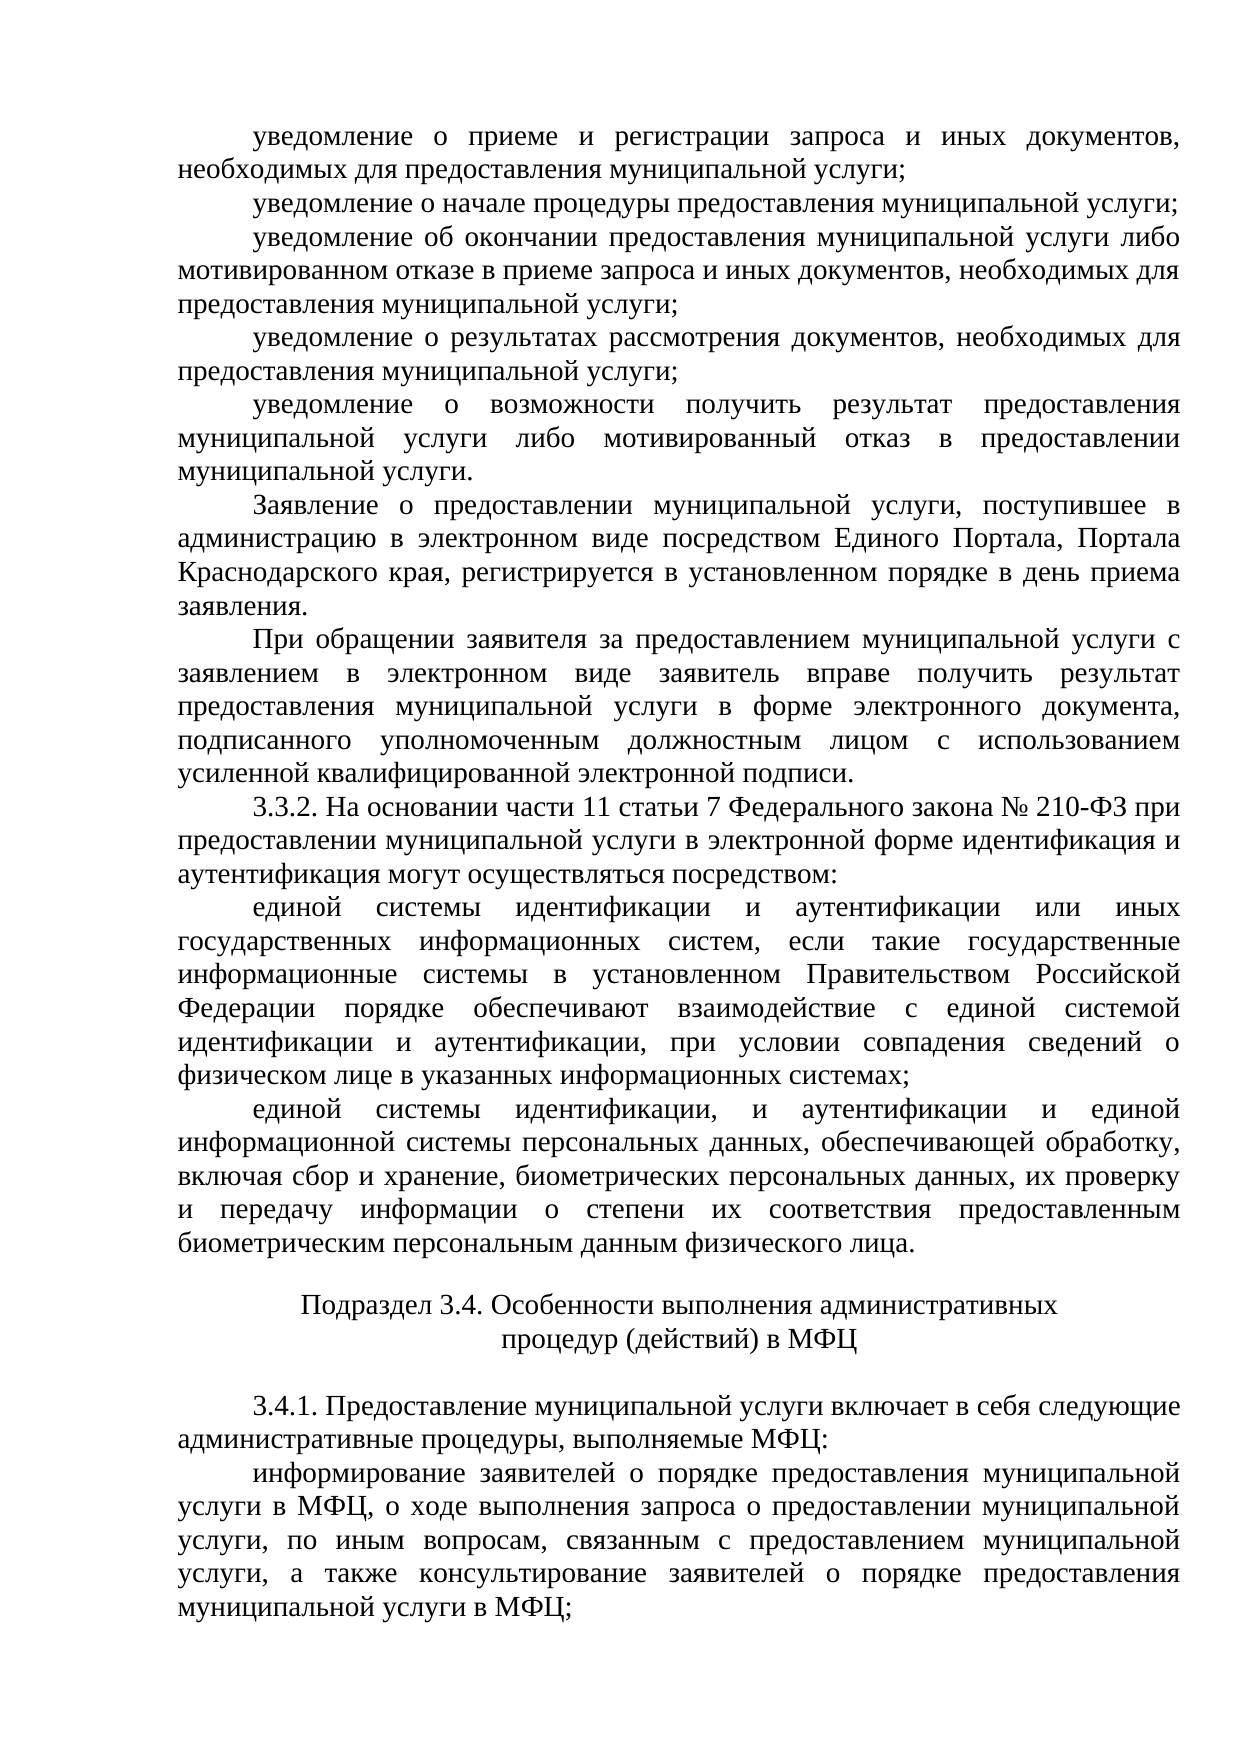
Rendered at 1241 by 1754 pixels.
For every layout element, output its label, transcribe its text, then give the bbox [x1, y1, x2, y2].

text предоставления муниципальной услуги; [177, 286, 1181, 319]
text уведомление о результатах рассмотрения документов, необходимых для предоставления муниципальной услуги; [177, 319, 1181, 386]
text 3.4.1. Предоставление муниципальной услуги включает в себя следующие [177, 1388, 1181, 1421]
text 3.3.2. На основании части 11 статьи 7 Федерального закона № 210-ФЗ при предоставлении муниципальной услуги в электронной форме идентификация и аутентификация могут осуществляться посредством: [177, 789, 1181, 889]
text административные процедуры, выполняемые МФЦ: [177, 1421, 1181, 1455]
text уведомление о начале процедуры предоставления муниципальной услуги; [177, 185, 1181, 219]
text При обращении заявителя за предоставлением муниципальной услуги с заявлением в электронном виде заявитель вправе получить результат предоставления муниципальной услуги в форме электронного документа, подписанного уполномоченным должностным лицом с использованием усиленной квалифицированной электронной подписи. [177, 621, 1181, 789]
text единой системы идентификации и аутентификации или иных государственных информационных систем, если такие государственные информационные системы в установленном Правительством Российской Федерации порядке обеспечивают взаимодействие с единой системой идентификации и аутентификации, при условии совпадения сведений о физическом лице в указанных информационных системах; [177, 889, 1181, 1091]
text Заявление о предоставлении муниципальной услуги, поступившее в администрацию в электронном виде посредством Единого Портала, Портала Краснодарского края, регистрируется в установленном порядке в день приема заявления. [177, 487, 1181, 621]
text Подраздел 3.4. Особенности выполнения административных [177, 1287, 1181, 1321]
text уведомление о возможности получить результат предоставления муниципальной услуги либо мотивированный отказ в предоставлении муниципальной услуги. [177, 386, 1181, 487]
text уведомление об окончании предоставления муниципальной услуги либо мотивированном отказе в приеме запроса и иных документов, необходимых для [177, 219, 1181, 286]
text информирование заявителей о порядке предоставления муниципальной услуги в МФЦ, о ходе выполнения запроса о предоставлении муниципальной услуги, по иным вопросам, связанным с предоставлением муниципальной услуги, а также консультирование заявителей о порядке предоставления муниципальной услуги в МФЦ; [177, 1455, 1181, 1623]
text уведомление о приеме и регистрации запроса и иных документов, необходимых для предоставления муниципальной услуги; [177, 118, 1181, 185]
text единой системы идентификации, и аутентификации и единой информационной системы персональных данных, обеспечивающей обработку, включая сбор и хранение, биометрических персональных данных, их проверку и передачу информации о степени их соответствия предоставленным биометрическим персональным данным физического лица. [177, 1091, 1181, 1258]
text процедур (действий) в МФЦ [177, 1321, 1181, 1354]
